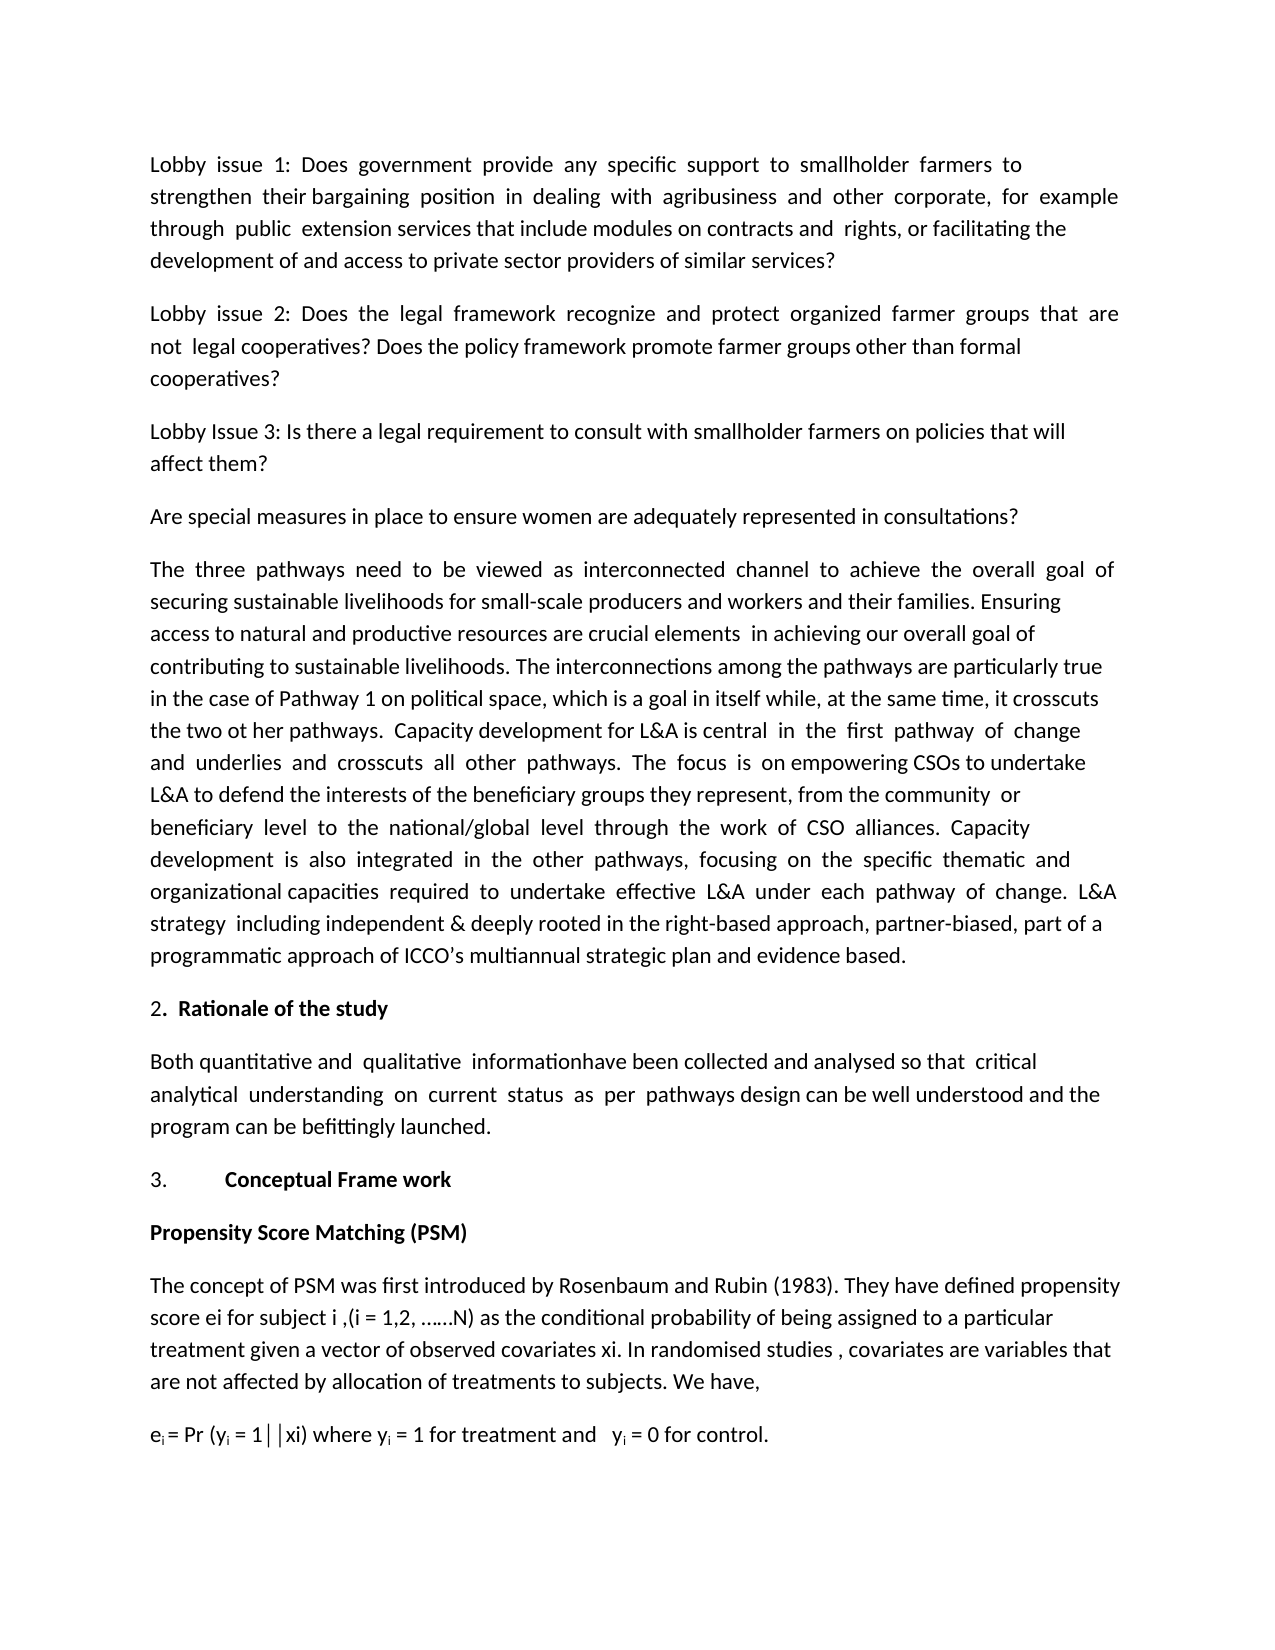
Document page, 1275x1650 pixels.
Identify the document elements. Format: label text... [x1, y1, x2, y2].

text Propensity Score Matching (PSM) [150, 1218, 1125, 1246]
text Lobby issue 2: Does the legal framework recognize and protect organized farmer groups that are not legal cooperatives? Does the policy framework promote farmer groups other than formal cooperatives? [150, 299, 1125, 392]
text Lobby issue 1: Does government provide any specific support to smallholder farmers to strengthen their bargaining position in dealing with agribusiness and other corporate, for example through public extension services that include modules on contracts and rights, or facilitating the development of and access to private sector providers of similar services? [150, 150, 1125, 274]
text ei = Pr (yi = 1││xi) where yi = 1 for treatment and yi = 0 for control. [150, 1421, 1125, 1448]
text Both quantitative and qualitative informationhave been collected and analysed so that critical analytical understanding on current status as per pathways design can be well understood and the program can be befittingly launched. [150, 1047, 1125, 1140]
text 3. Conceptual Frame work [150, 1165, 1125, 1193]
text 2. Rationale of the study [150, 994, 1125, 1022]
text The three pathways need to be viewed as interconnected channel to achieve the overall goal of securing sustainable livelihoods for small-scale producers and workers and their families. Ensuring access to natural and productive resources are crucial elements in achieving our overall goal of contributing to sustainable livelihoods. The interconnections among the pathways are particularly true in the case of Pathway 1 on political space, which is a goal in itself while, at the same time, it crosscuts the two ot her pathways. Capacity development for L&A is central in the first pathway of change and underlies and crosscuts all other pathways. The focus is on empowering CSOs to undertake L&A to defend the interests of the beneficiary groups they represent, from the community or beneficiary level to the national/global level through the work of CSO alliances. Capacity development is also integrated in the other pathways, focusing on the specific thematic and organizational capacities required to undertake effective L&A under each pathway of change. L&A strategy including independent & deeply rooted in the right-based approach, partner-biased, part of a programmatic approach of ICCO’s multiannual strategic plan and evidence based. [150, 555, 1125, 969]
text Lobby Issue 3: Is there a legal requirement to consult with smallholder farmers on policies that will affect them? [150, 417, 1125, 477]
text The concept of PSM was first introduced by Rosenbaum and Rubin (1983). They have defined propensity score ei for subject i ,(i = 1,2, ……N) as the conditional probability of being assigned to a particular treatment given a vector of observed covariates xi. In randomised studies , covariates are variables that are not affected by allocation of treatments to subjects. We have, [150, 1271, 1125, 1396]
text Are special measures in place to ensure women are adequately represented in consultations? [150, 502, 1125, 530]
